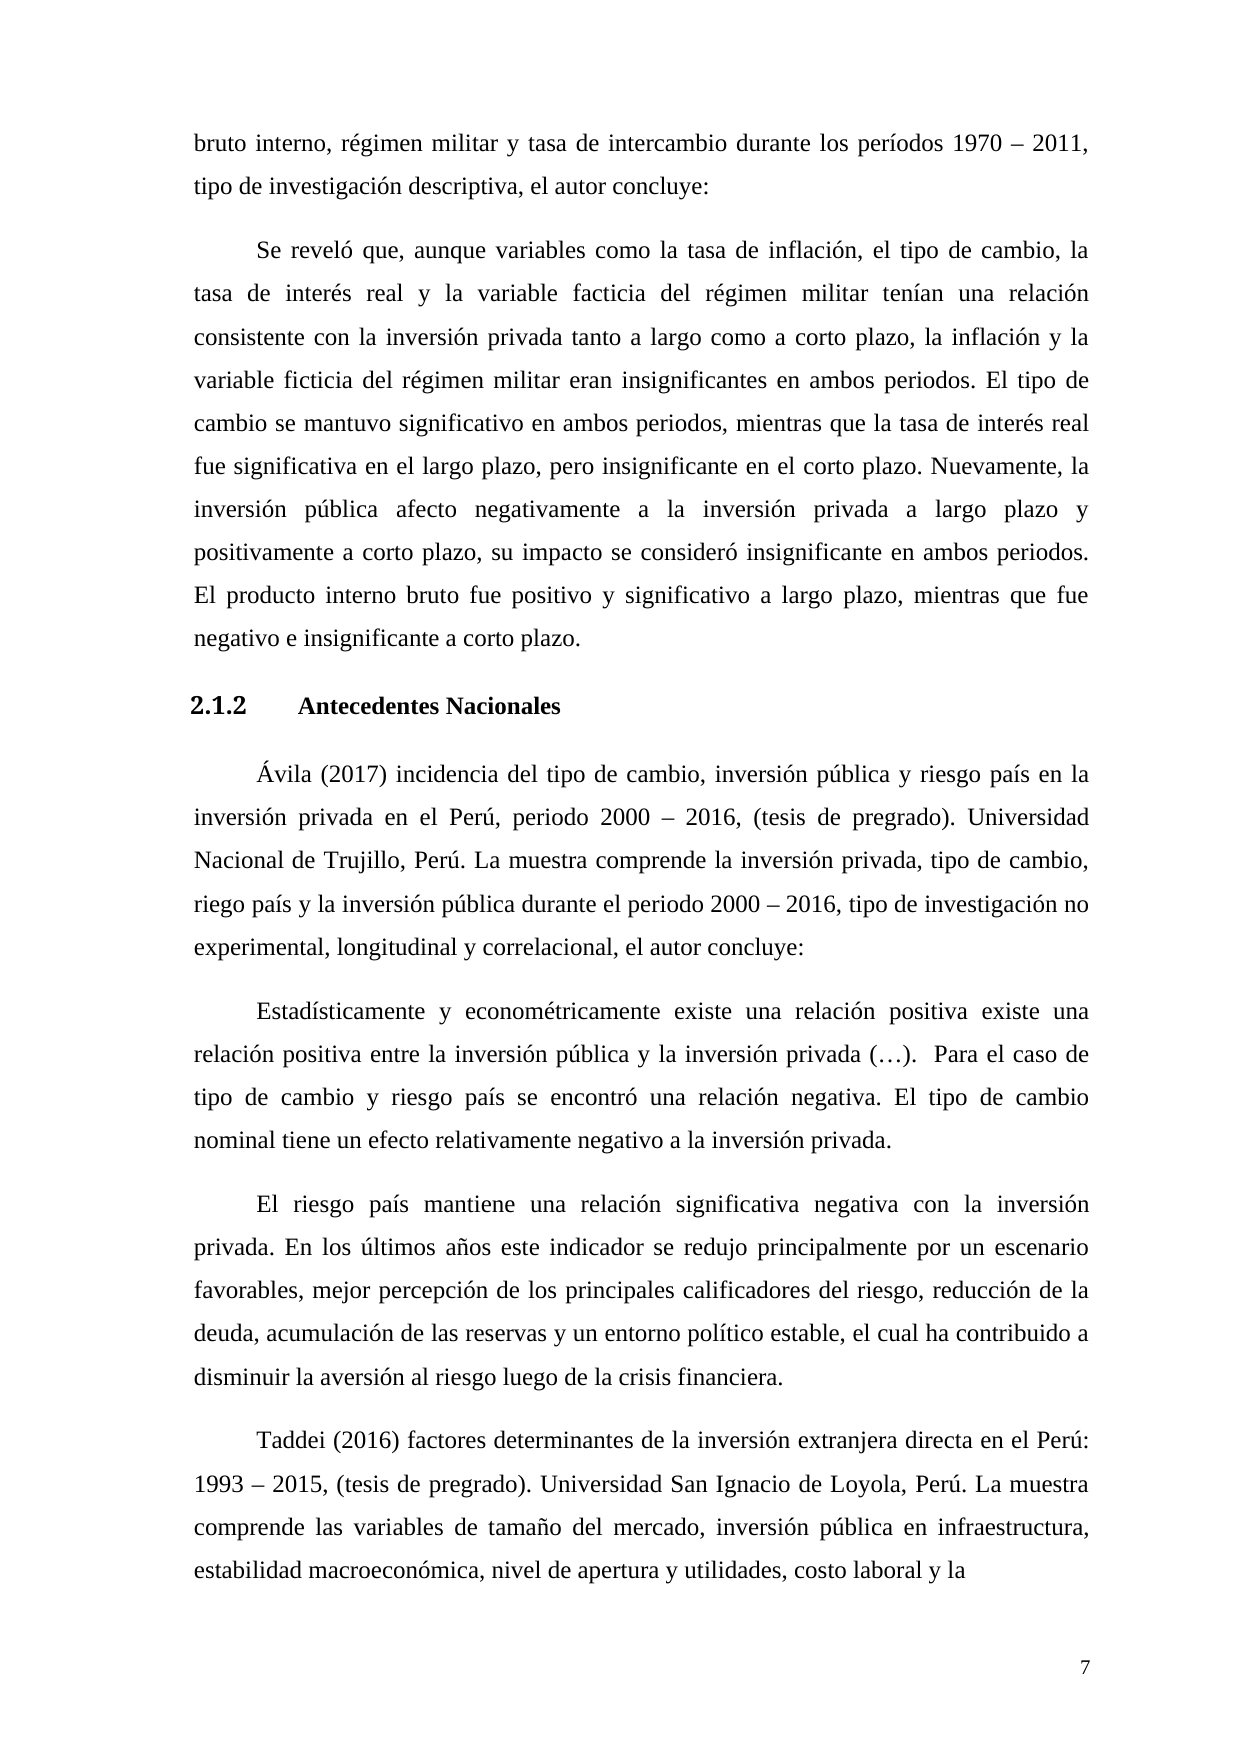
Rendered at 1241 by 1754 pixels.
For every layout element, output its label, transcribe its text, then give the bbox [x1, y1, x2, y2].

list Se reveló que, aunque variables como la tasa de inflación, el tipo de cambio, la tasa de interés real y la variable facticia del régimen militar tenían una relación consistente con la inversión privada tanto a largo como a corto plazo, la inflación y la variable ficticia del régimen militar eran insignificantes en ambos periodos. El tipo de cambio se mantuvo significativo en ambos periodos, mientras que la tasa de interés real fue significativa en el largo plazo, pero insignificante en el corto plazo. Nuevamente, la inversión pública afecto negativamente a la inversión privada a largo plazo y positivamente a corto plazo, su impacto se consideró insignificante en ambos periodos. El producto interno bruto fue positivo y significativo a largo plazo, mientras que fue negativo e insignificante a corto plazo. [194, 235, 1090, 652]
list Estadísticamente y econométricamente existe una relación positiva existe una relación positiva entre la inversión pública y la inversión privada (…). Para el caso de tipo de cambio y riesgo país se encontró una relación negativa. El tipo de cambio nominal tiene un efecto relativamente negativo a la inversión privada. [194, 996, 1090, 1154]
list bruto interno, régimen militar y tasa de intercambio durante los períodos 1970 – 2011, tipo de investigación descriptiva, el autor concluye: [194, 128, 1090, 200]
list Taddei (2016) factores determinantes de la inversión extranjera directa en el Perú: 1993 – 2015, (tesis de pregrado). Universidad San Ignacio de Loyola, Perú. La muestra comprende las variables de tamaño del mercado, inversión pública en infraestructura, estabilidad macroeconómica, nivel de apertura y utilidades, costo laboral y la [194, 1426, 1090, 1584]
list Ávila (2017) incidencia del tipo de cambio, inversión pública y riesgo país en la inversión privada en el Perú, periodo 2000 – 2016, (tesis de pregrado). Universidad Nacional de Trujillo, Perú. La muestra comprende la inversión privada, tipo de cambio, riego país y la inversión pública durante el periodo 2000 – 2016, tipo de investigación no experimental, longitudinal y correlacional, el autor concluye: [194, 759, 1090, 961]
list El riesgo país mantiene una relación significativa negativa con la inversión privada. En los últimos años este indicador se redujo principalmente por un escenario favorables, mejor percepción de los principales calificadores del riesgo, reducción de la deuda, acumulación de las reservas y un entorno político estable, el cual ha contribuido a disminuir la aversión al riesgo luego de la crisis financiera. [194, 1189, 1090, 1390]
list Antecedentes Nacionales [190, 687, 1090, 722]
